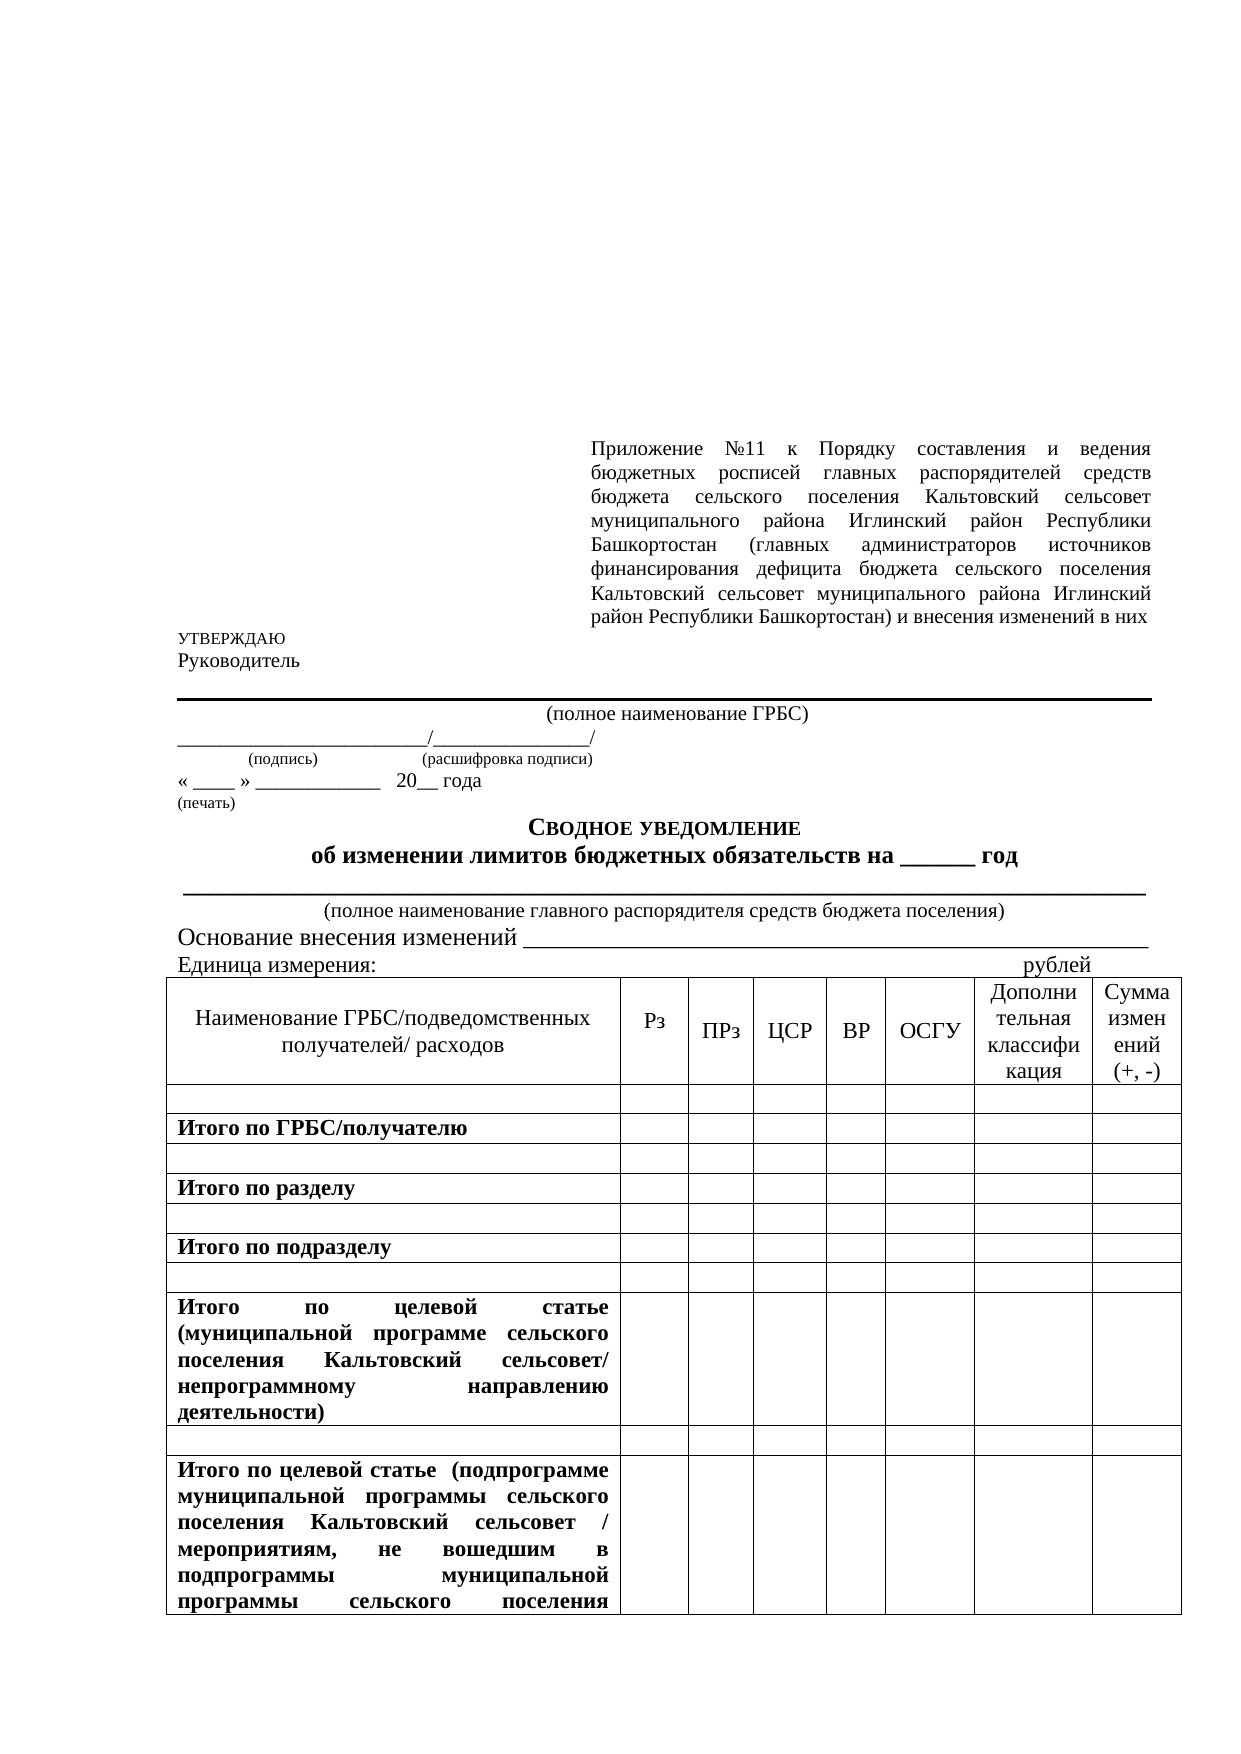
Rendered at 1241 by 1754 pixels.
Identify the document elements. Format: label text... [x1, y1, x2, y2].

text (подпись) (расшифровка подписи) [177, 749, 1152, 768]
text УТВЕРЖДАЮ [177, 628, 1152, 648]
table_cell [1093, 1234, 1181, 1262]
table_header ЦСР [754, 978, 826, 1083]
table_cell [754, 1263, 826, 1292]
table_cell Итого по разделу [167, 1174, 620, 1203]
table_cell [754, 1174, 826, 1203]
table_cell [689, 1204, 753, 1232]
table_header ВР [827, 978, 885, 1083]
text об изменении лимитов бюджетных обязательств на ______ год [177, 840, 1152, 869]
table_cell [975, 1204, 1092, 1232]
table_cell [621, 1263, 688, 1292]
table_cell [1093, 1204, 1181, 1232]
table_header Основание внесения изменений __________________________________________________ [166, 922, 1163, 951]
table_cell [886, 1293, 974, 1425]
table_cell [621, 1085, 688, 1113]
table_cell [754, 1085, 826, 1113]
table_cell [754, 1456, 826, 1614]
table_cell [621, 1293, 688, 1425]
table_cell [689, 1456, 753, 1614]
table_cell [975, 1293, 1092, 1425]
table_cell [621, 1174, 688, 1203]
table_cell [621, 1204, 688, 1232]
table_cell [827, 1293, 885, 1425]
table_cell [975, 1263, 1092, 1292]
text ________________________/_______________/ [177, 725, 1152, 749]
table_cell [689, 1174, 753, 1203]
table_cell [886, 1144, 974, 1173]
table_cell [886, 1426, 974, 1454]
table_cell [167, 1456, 620, 1614]
table_cell [827, 1426, 885, 1454]
table_header Рз [621, 978, 688, 1083]
table_cell [167, 1144, 620, 1173]
table_header ОСГУ [886, 978, 974, 1083]
text (полное наименование главного распорядителя средств бюджета поселения) [177, 898, 1152, 922]
table_cell [754, 1114, 826, 1143]
table_cell [975, 1114, 1092, 1143]
table_cell [886, 1456, 974, 1614]
table_cell [975, 1085, 1092, 1113]
table_cell [886, 1114, 974, 1143]
table_cell [754, 1293, 826, 1425]
table_cell [621, 1234, 688, 1262]
text Единица измерения: рублей [177, 951, 1152, 977]
text Руководитель [177, 648, 1152, 672]
table_header ПРз [689, 978, 753, 1083]
table_cell [827, 1085, 885, 1113]
text _____________________________________________________________________________ [177, 869, 1152, 898]
table_cell [1093, 1456, 1181, 1614]
table_cell [886, 1085, 974, 1113]
table_cell [167, 1263, 620, 1292]
table_cell [886, 1263, 974, 1292]
table_cell [975, 1456, 1092, 1614]
table_cell [689, 1426, 753, 1454]
table_cell [1093, 1174, 1181, 1203]
table_cell [1093, 1426, 1181, 1454]
table_cell [621, 1456, 688, 1614]
table_cell [827, 1456, 885, 1614]
table_cell Итого по подразделу [167, 1234, 620, 1262]
table_cell [1093, 1293, 1181, 1425]
table_header Дополнительная классификация [975, 978, 1092, 1083]
table_cell [827, 1234, 885, 1262]
table_cell [754, 1204, 826, 1232]
table_cell [167, 1426, 620, 1454]
table_cell [689, 1293, 753, 1425]
table_cell [886, 1174, 974, 1203]
text (полное наименование ГРБС) [177, 701, 1152, 725]
table_cell [621, 1144, 688, 1173]
table_cell [754, 1144, 826, 1173]
table_cell [689, 1114, 753, 1143]
table_cell [754, 1234, 826, 1262]
text (печать) [177, 792, 1152, 812]
table_cell [167, 1204, 620, 1232]
table_cell [689, 1263, 753, 1292]
table_cell [827, 1114, 885, 1143]
table_cell [167, 1085, 620, 1113]
table_cell [975, 1426, 1092, 1454]
table_cell [689, 1234, 753, 1262]
table_cell [1093, 1114, 1181, 1143]
table_cell [754, 1426, 826, 1454]
text Сводное уведомление [177, 812, 1152, 840]
table_cell [1093, 1085, 1181, 1113]
table_cell [827, 1263, 885, 1292]
table_cell [975, 1234, 1092, 1262]
table_cell [689, 1144, 753, 1173]
table_cell [886, 1234, 974, 1262]
table_cell [975, 1174, 1092, 1203]
table_cell [621, 1114, 688, 1143]
table_cell [621, 1426, 688, 1454]
table_header Наименование ГРБС/подведомственных получателей/ расходов [167, 978, 620, 1083]
table_cell [886, 1204, 974, 1232]
table_cell [1093, 1144, 1181, 1173]
table_cell Итого по ГРБС/получателю [167, 1114, 620, 1143]
table_cell Итого по целевой статье (муниципальной программе сельского поселения Кальтовский сельсовет/ непрограммному направлению деятельности) [167, 1293, 620, 1425]
table_cell [975, 1144, 1092, 1173]
table_cell [1093, 1263, 1181, 1292]
table_cell [827, 1174, 885, 1203]
table_header Сумма изменений (+, -) [1093, 978, 1181, 1083]
table_cell [827, 1204, 885, 1232]
table_cell [827, 1144, 885, 1173]
table_cell [689, 1085, 753, 1113]
text « ____ » ____________ 20__ года [177, 768, 1152, 792]
text Приложение №11 к Порядку составления и ведения бюджетных росписей главных распорядителей средств бюджета сельского поселения Кальтовский сельсовет муниципального района Иглинский район Республики Башкортостан (главных администраторов источников финансирования дефицита бюджета сельского поселения Кальтовский сельсовет муниципального района Иглинский район Республики Башкортостан) и внесения изменений в них [591, 436, 1152, 628]
